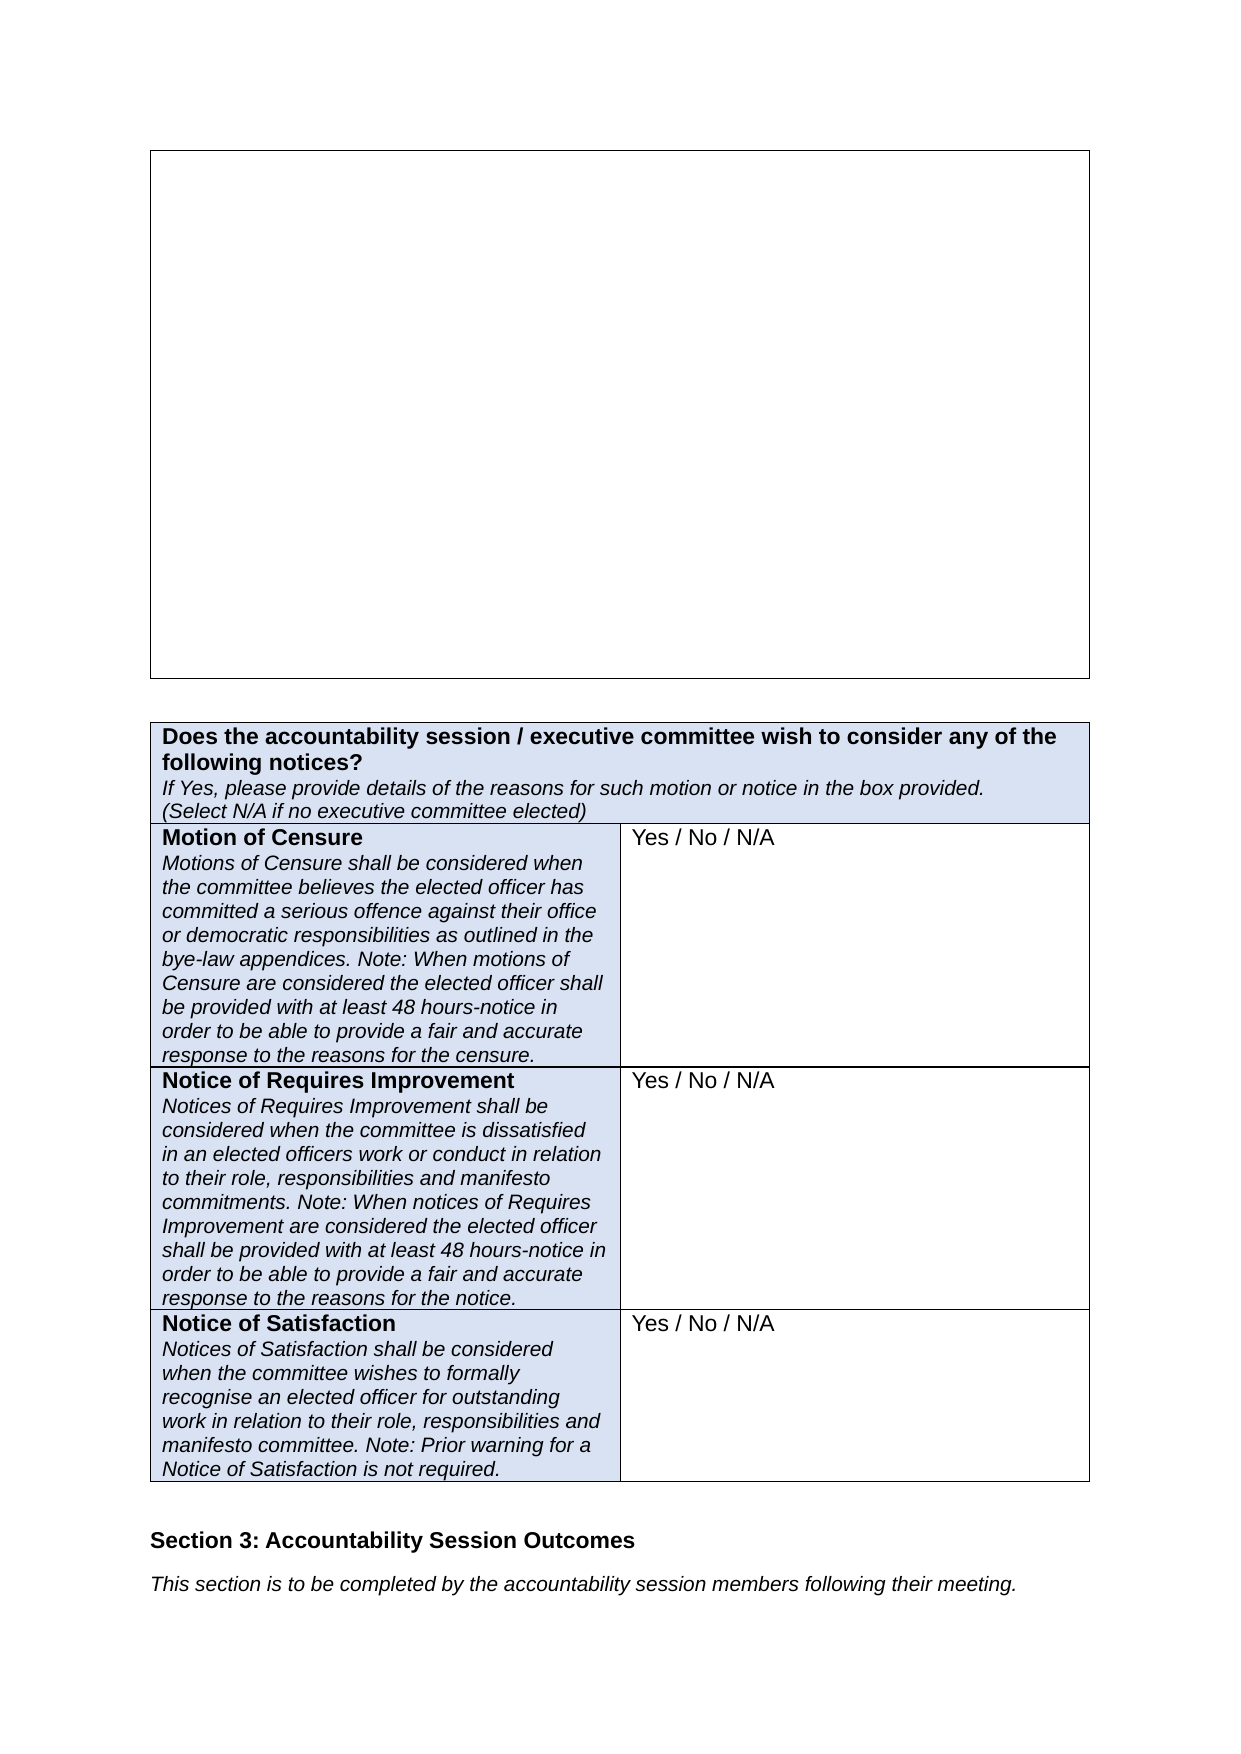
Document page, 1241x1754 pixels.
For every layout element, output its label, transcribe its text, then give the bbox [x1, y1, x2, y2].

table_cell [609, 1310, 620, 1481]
table_cell [151, 151, 1089, 678]
table_cell Yes / No / N/A [621, 1068, 1089, 1309]
text This section is to be completed by the accountability session members following their meeting. [150, 1572, 1090, 1596]
text Section 3: Accountability Session Outcomes [150, 1527, 1090, 1553]
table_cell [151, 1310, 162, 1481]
table_cell Motion of Censure Motions of Censure shall be considered when the committee believes the elected officer has committed a serious offence against their office or democratic responsibilities as outlined in the bye-law appendices. Note: When motions of Censure are considered the elected officer shall be provided with at least 48 hours-notice in order to be able to provide a fair and accurate response to the reasons for the censure. [151, 824, 620, 1066]
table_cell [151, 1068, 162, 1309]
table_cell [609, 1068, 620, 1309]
table_cell Yes / No / N/A [621, 824, 1089, 1066]
table_cell Yes / No / N/A [621, 1310, 1089, 1481]
table_header Does the accountability session / executive committee wish to consider any of the following notices? If Yes, please provide details of the reasons for such motion or notice in the box provided. (Select N/A if no executive committee elected) [151, 723, 1089, 823]
